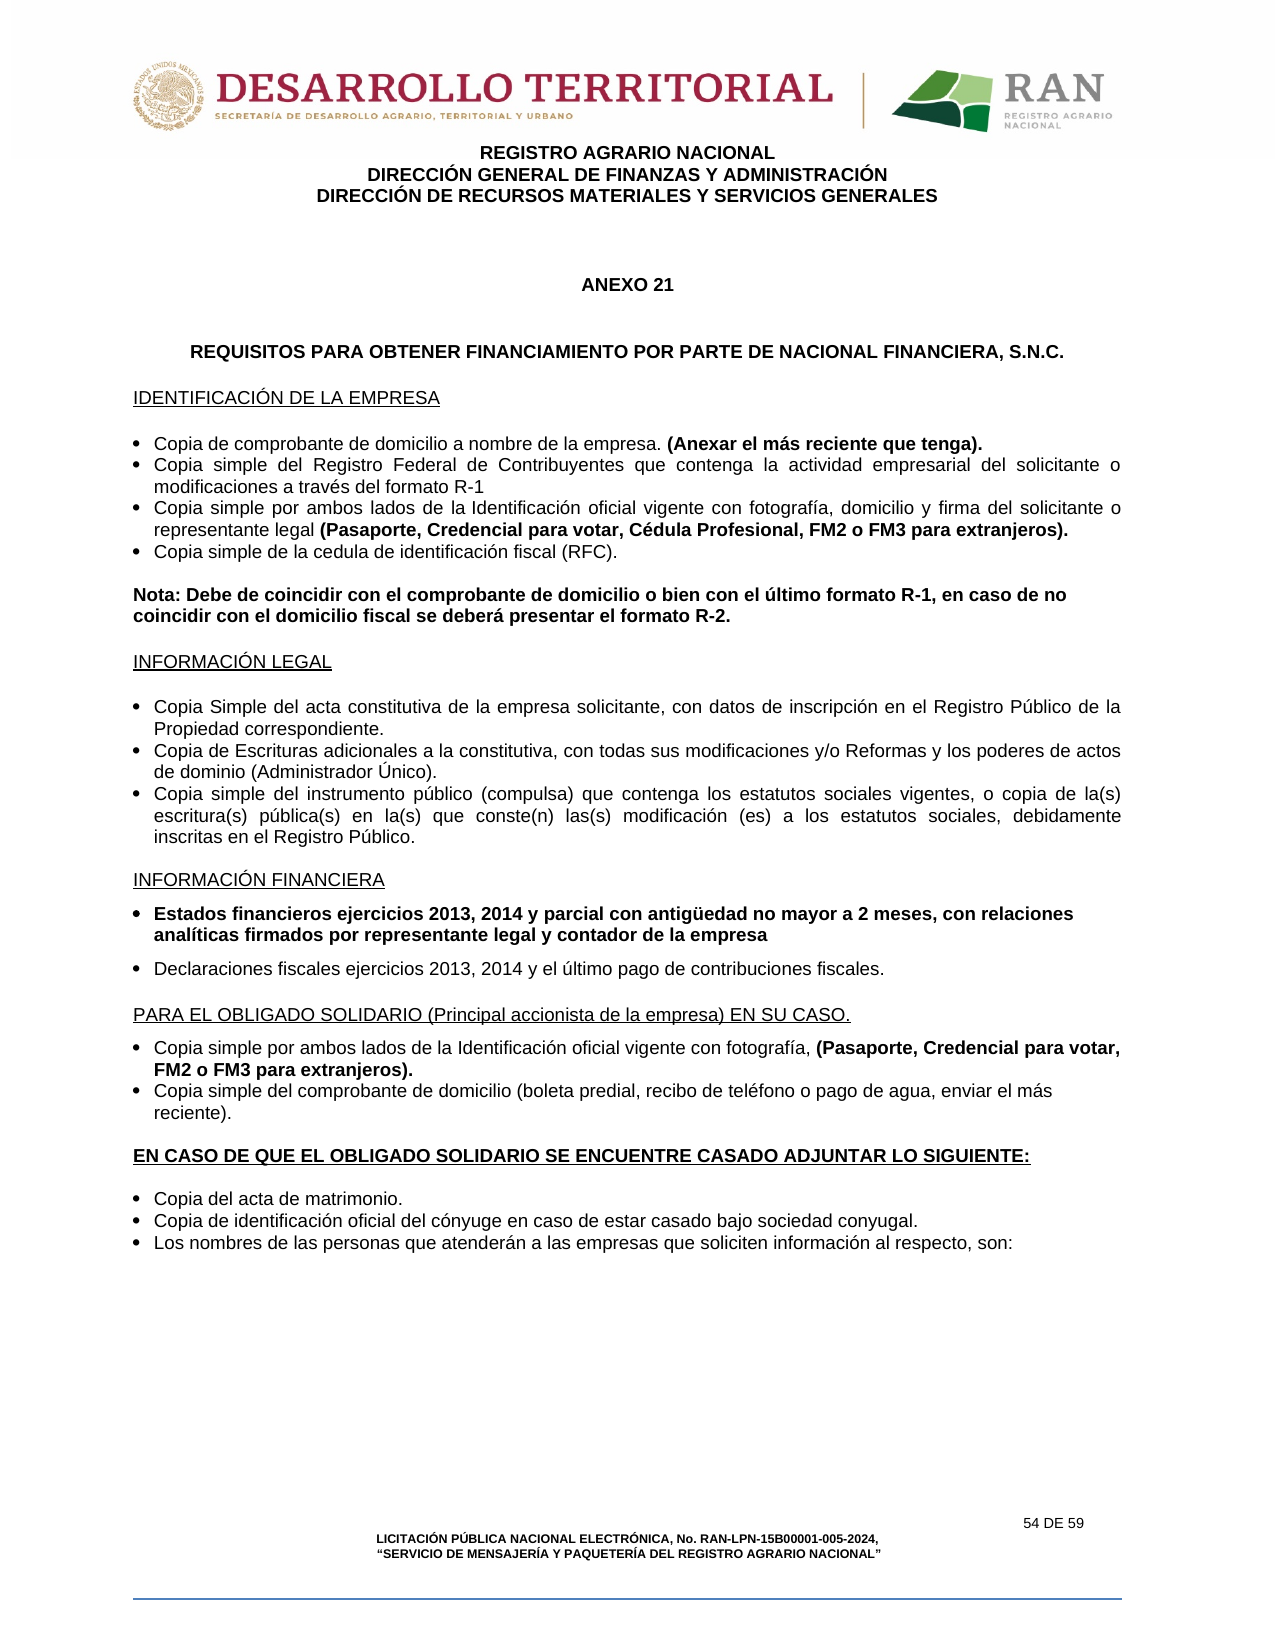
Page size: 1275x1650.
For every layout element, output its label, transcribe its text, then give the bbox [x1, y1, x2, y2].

text Nota: Debe de coincidir con el comprobante de domicilio o bien con el último formato R-1, en caso de no coincidir con el domicilio fiscal se deberá presentar el formato R-2. [133, 584, 1122, 627]
picture [680, 151, 685, 159]
subtitle INFORMACIÓN FINANCIERA [133, 869, 1122, 891]
list Los nombres de las personas que atenderán a las empresas que soliciten información al respecto, son: [133, 1231, 1122, 1253]
list Copia de comprobante de domicilio a nombre de la empresa. (Anexar el más reciente que tenga). [133, 432, 1122, 454]
text REQUISITOS PARA OBTENER FINANCIAMIENTO POR PARTE DE NACIONAL FINANCIERA, S.N.C. [133, 341, 1122, 363]
list Copia simple del comprobante de domicilio (boleta predial, recibo de teléfono o pago de agua, enviar el más reciente). [133, 1080, 1122, 1123]
list Copia simple por ambos lados de la Identificación oficial vigente con fotografía, (Pasaporte, Credencial para votar, FM2 o FM3 para extranjeros). [133, 1037, 1122, 1080]
text ANEXO 21 [133, 274, 1122, 296]
picture [11, 0, 1275, 159]
list Copia simple del Registro Federal de Contribuyentes que contenga la actividad empresarial del solicitante o modificaciones a través del formato R-1 [133, 454, 1122, 497]
subtitle INFORMACIÓN LEGAL [133, 651, 1122, 672]
picture [566, 148, 574, 157]
text EN CASO DE QUE EL OBLIGADO SOLIDARIO SE ENCUENTRE CASADO ADJUNTAR LO SIGUIENTE: [133, 1145, 1122, 1167]
list Copia simple de la cedula de identificación fiscal (RFC). [133, 540, 1122, 562]
list Copia simple del instrumento público (compulsa) que contenga los estatutos sociales vigentes, o copia de la(s) escritura(s) pública(s) en la(s) que conste(n) las(s) modificación (es) a los estatutos sociales, debidamente inscritas en el Registro Público. [133, 783, 1122, 847]
list Copia de Escrituras adicionales a la constitutiva, con todas sus modificaciones y/o Reformas y los poderes de actos de dominio (Administrador Único). [133, 739, 1122, 783]
subtitle Estados financieros ejercicios 2013, 2014 y parcial con antigüedad no mayor a 2 meses, con relaciones analíticas firmados por representante legal y contador de la empresa [133, 903, 1122, 946]
list Copia del acta de matrimonio. [133, 1188, 1122, 1210]
list Declaraciones fiscales ejercicios 2013, 2014 y el último pago de contribuciones fiscales. [133, 958, 1122, 979]
picture [725, 148, 733, 157]
subtitle PARA EL OBLIGADO SOLIDARIO (Principal accionista de la empresa) EN SU CASO. [133, 1003, 1122, 1025]
list Copia de identificación oficial del cónyuge en caso de estar casado bajo sociedad conyugal. [133, 1210, 1122, 1231]
picture [740, 151, 745, 159]
subtitle IDENTIFICACIÓN DE LA EMPRESA [133, 387, 1122, 408]
list Copia Simple del acta constitutiva de la empresa solicitante, con datos de inscripción en el Registro Público de la Propiedad correspondiente. [133, 696, 1122, 739]
picture [659, 148, 667, 157]
list Copia simple por ambos lados de la Identificación oficial vigente con fotografía, domicilio y firma del solicitante o representante legal (Pasaporte, Credencial para votar, Cédula Profesional, FM2 o FM3 para extranjeros). [133, 497, 1122, 540]
